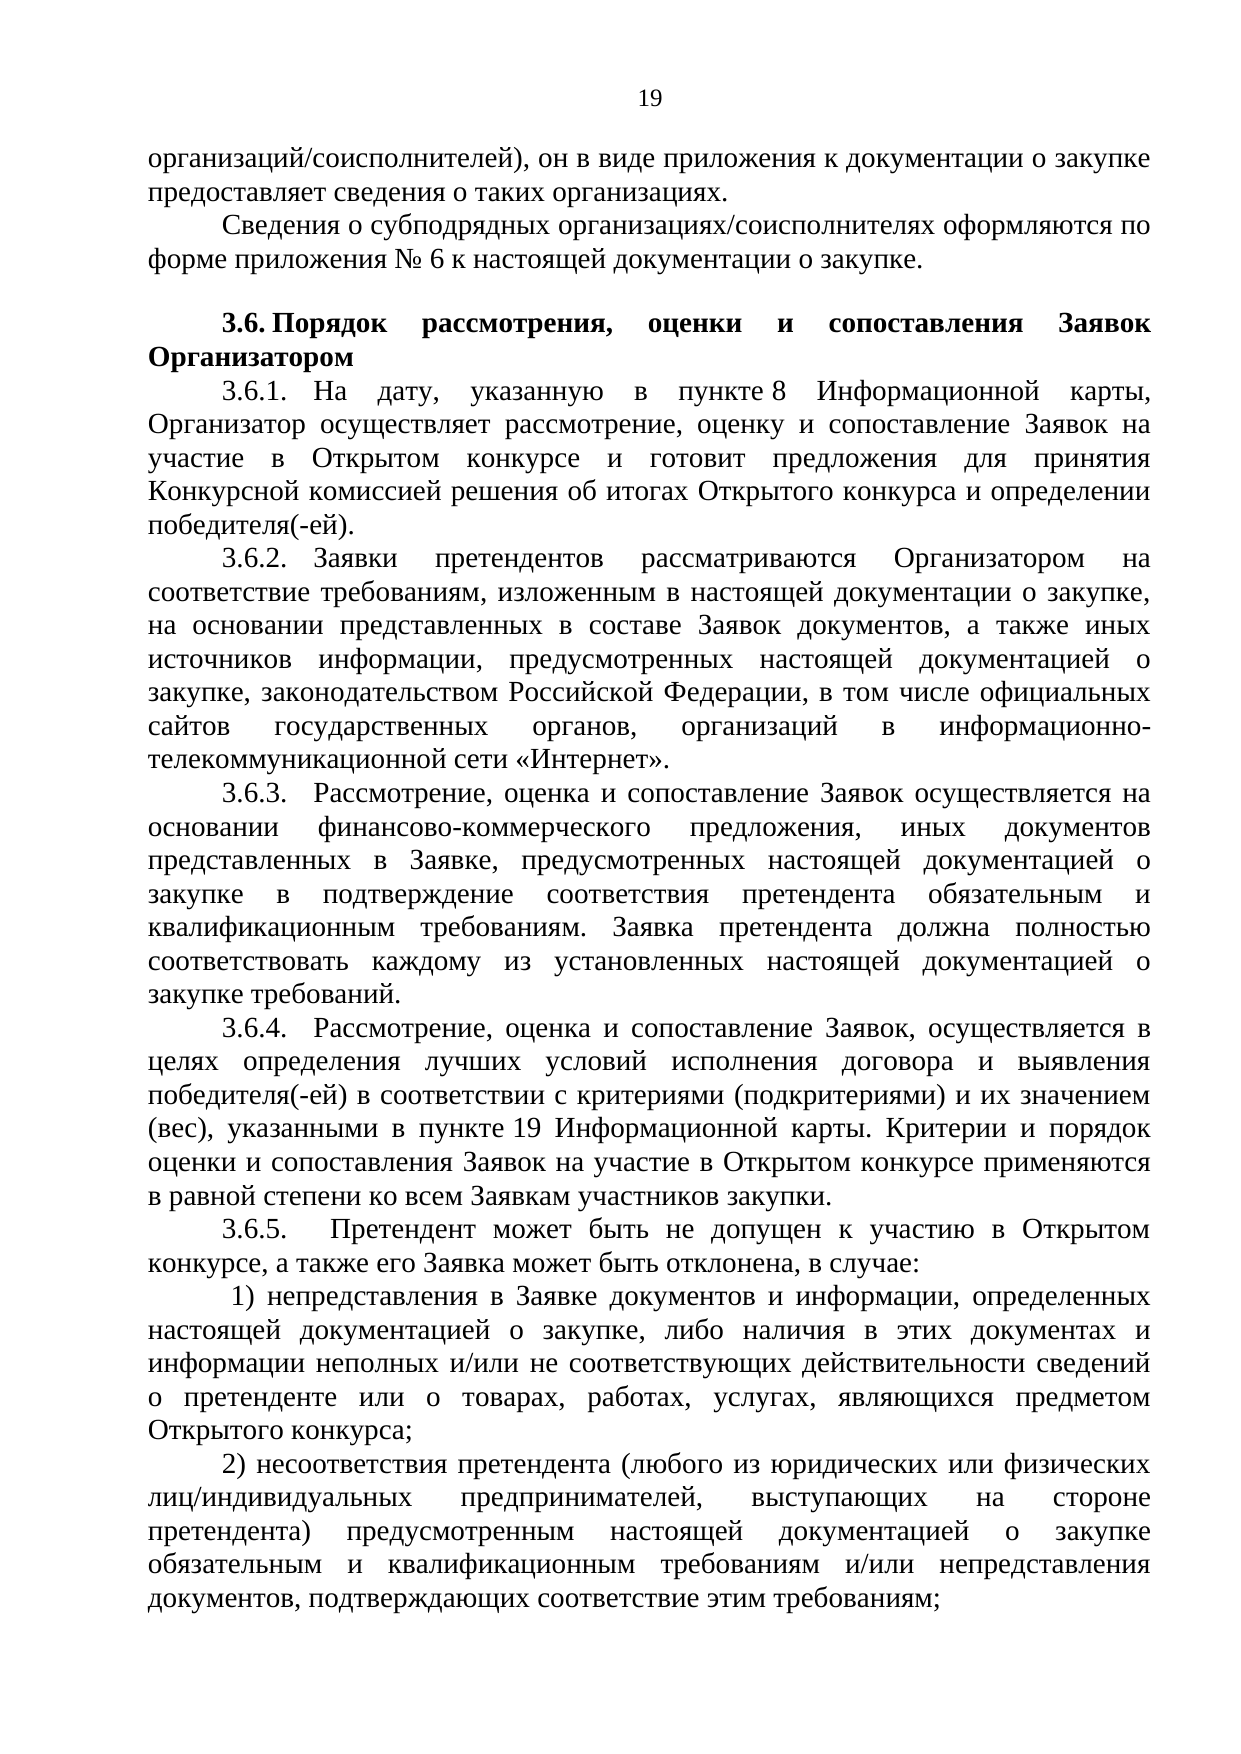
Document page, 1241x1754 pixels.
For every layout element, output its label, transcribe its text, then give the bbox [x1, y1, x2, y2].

list Претендент может быть не допущен к участию в Открытом конкурсе, а также его Заявка может быть отклонена, в случае: [148, 1211, 1152, 1278]
list Рассмотрение, оценка и сопоставление Заявок, осуществляется в целях определения лучших условий исполнения договора и выявления победителя(-ей) в соответствии с критериями (подкритериями) и их значением (вес), указанными в пункте 19 Информационной карты. Критерии и порядок оценки и сопоставления Заявок на участие в Открытом конкурсе применяются в равной степени ко всем Заявкам участников закупки. [148, 1010, 1152, 1211]
text Сведения о субподрядных организациях/соисполнителях оформляются по форме приложения № 6 к настоящей документации о закупке. [148, 207, 1152, 274]
list Рассмотрение, оценка и сопоставление Заявок осуществляется на основании финансово-коммерческого предложения, иных документов представленных в Заявке, предусмотренных настоящей документацией о закупке в подтверждение соответствия претендента обязательным и квалификационным требованиям. Заявка претендента должна полностью соответствовать каждому из установленных настоящей документацией о закупке требований. [148, 775, 1152, 1010]
list Порядок рассмотрения, оценки и сопоставления Заявок Организатором [148, 306, 1152, 373]
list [148, 140, 1152, 207]
text 2) несоответствия претендента (любого из юридических или физических лиц/индивидуальных предпринимателей, выступающих на стороне претендента) предусмотренным настоящей документацией о закупке обязательным и квалификационным требованиям и/или непредставления документов, подтверждающих соответствие этим требованиям; [148, 1446, 1152, 1614]
list Заявки претендентов рассматриваются Организатором на соответствие требованиям, изложенным в настоящей документации о закупке, на основании представленных в составе Заявок документов, а также иных источников информации, предусмотренных настоящей документацией о закупке, законодательством Российской Федерации, в том числе официальных сайтов государственных органов, организаций в информационно-телекоммуникационной сети «Интернет». [148, 540, 1152, 775]
list На дату, указанную в пункте 8 Информационной карты, Организатор осуществляет рассмотрение, оценку и сопоставление Заявок на участие в Открытом конкурсе и готовит предложения для принятия Конкурсной комиссией решения об итогах Открытого конкурса и определении победителя(-ей). [148, 373, 1152, 540]
text 1) непредставления в Заявке документов и информации, определенных настоящей документацией о закупке, либо наличия в этих документах и информации неполных и/или не соответствующих действительности сведений о претенденте или о товарах, работах, услугах, являющихся предметом Открытого конкурса; [148, 1278, 1152, 1446]
